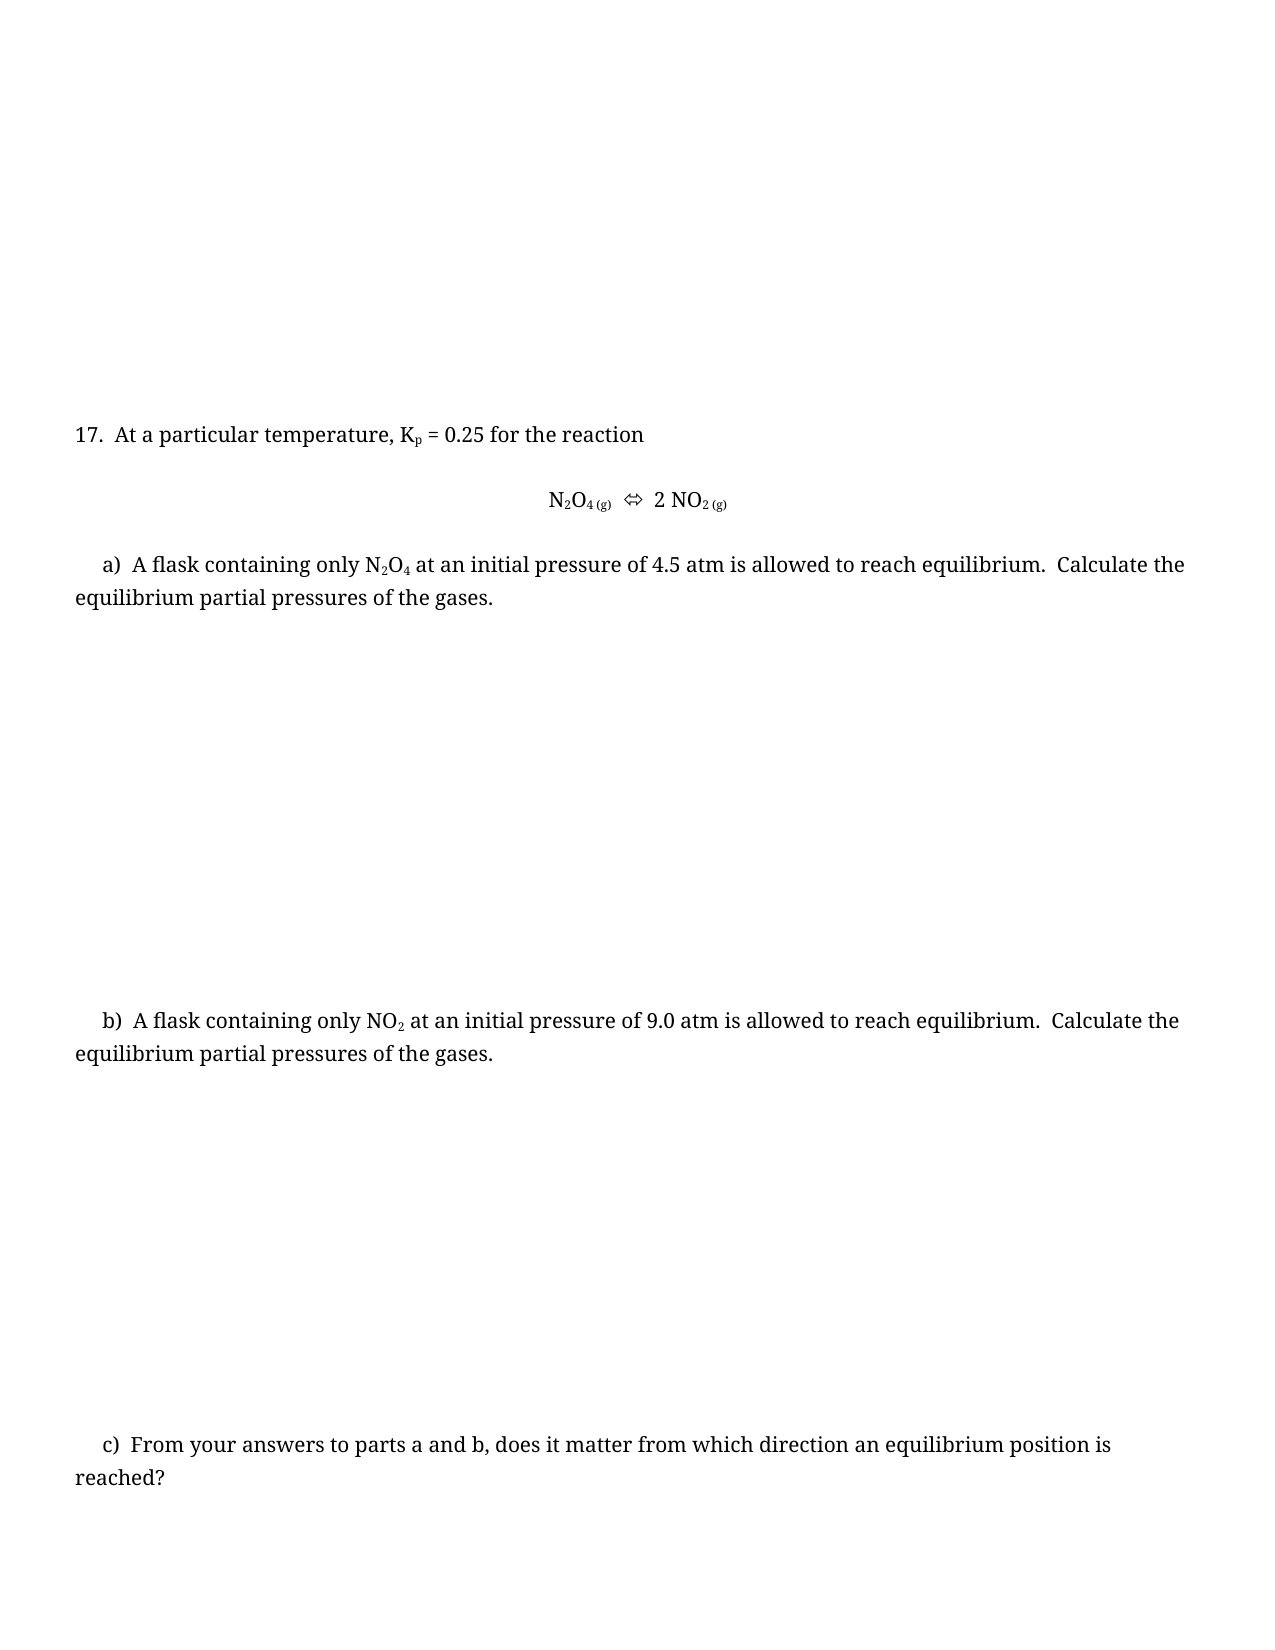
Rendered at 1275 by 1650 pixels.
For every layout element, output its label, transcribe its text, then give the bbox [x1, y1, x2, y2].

text N2O4 (g) 2 NO2 (g) [75, 485, 1200, 513]
text equilibrium partial pressures of the gases. [75, 1039, 1200, 1068]
text b) A flask containing only NO2 at an initial pressure of 9.0 atm is allowed to reach equilibrium. Calculate the [75, 1007, 1200, 1035]
text 17. At a particular temperature, Kp = 0.25 for the reaction [75, 420, 1200, 448]
text a) A flask containing only N2O4 at an initial pressure of 4.5 atm is allowed to reach equilibrium. Calculate the [75, 550, 1200, 579]
text c) From your answers to parts a and b, does it matter from which direction an equilibrium position is reached? [75, 1431, 1200, 1492]
text equilibrium partial pressures of the gases. [75, 583, 1200, 611]
